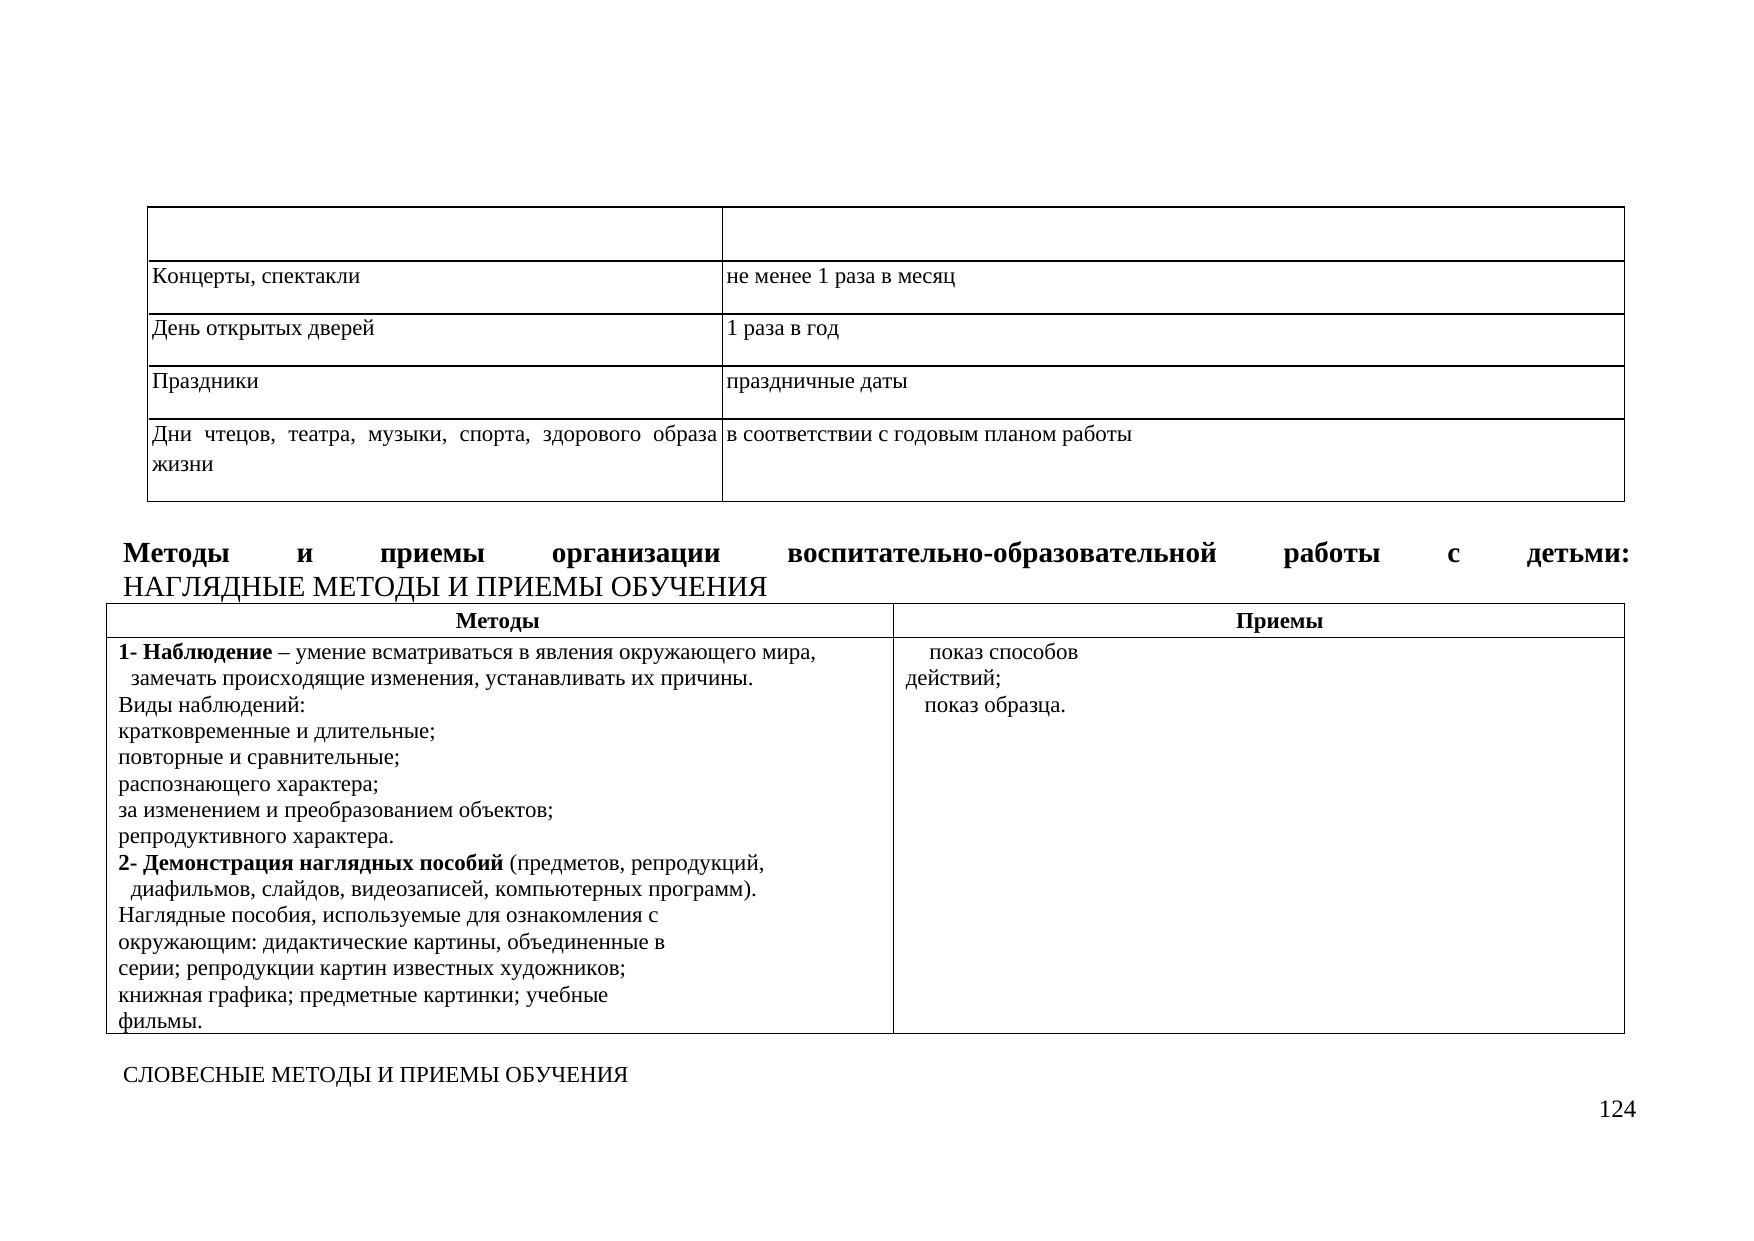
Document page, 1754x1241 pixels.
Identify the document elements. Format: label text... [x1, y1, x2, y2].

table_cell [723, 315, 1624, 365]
text Методы и приемы организации воспитательно-образовательной работы с детьми: НАГЛЯДНЫЕ МЕТОДЫ И ПРИЕМЫ ОБУЧЕНИЯ [123, 536, 1631, 603]
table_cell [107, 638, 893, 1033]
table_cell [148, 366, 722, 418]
text СЛОВЕСНЫЕ МЕТОДЫ И ПРИЕМЫ ОБУЧЕНИЯ [123, 1061, 1631, 1087]
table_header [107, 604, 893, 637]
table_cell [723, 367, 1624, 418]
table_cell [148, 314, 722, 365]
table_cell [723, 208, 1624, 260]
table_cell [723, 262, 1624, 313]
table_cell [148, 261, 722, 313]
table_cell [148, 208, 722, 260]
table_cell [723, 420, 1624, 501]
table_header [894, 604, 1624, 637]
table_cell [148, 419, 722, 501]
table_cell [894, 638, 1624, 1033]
